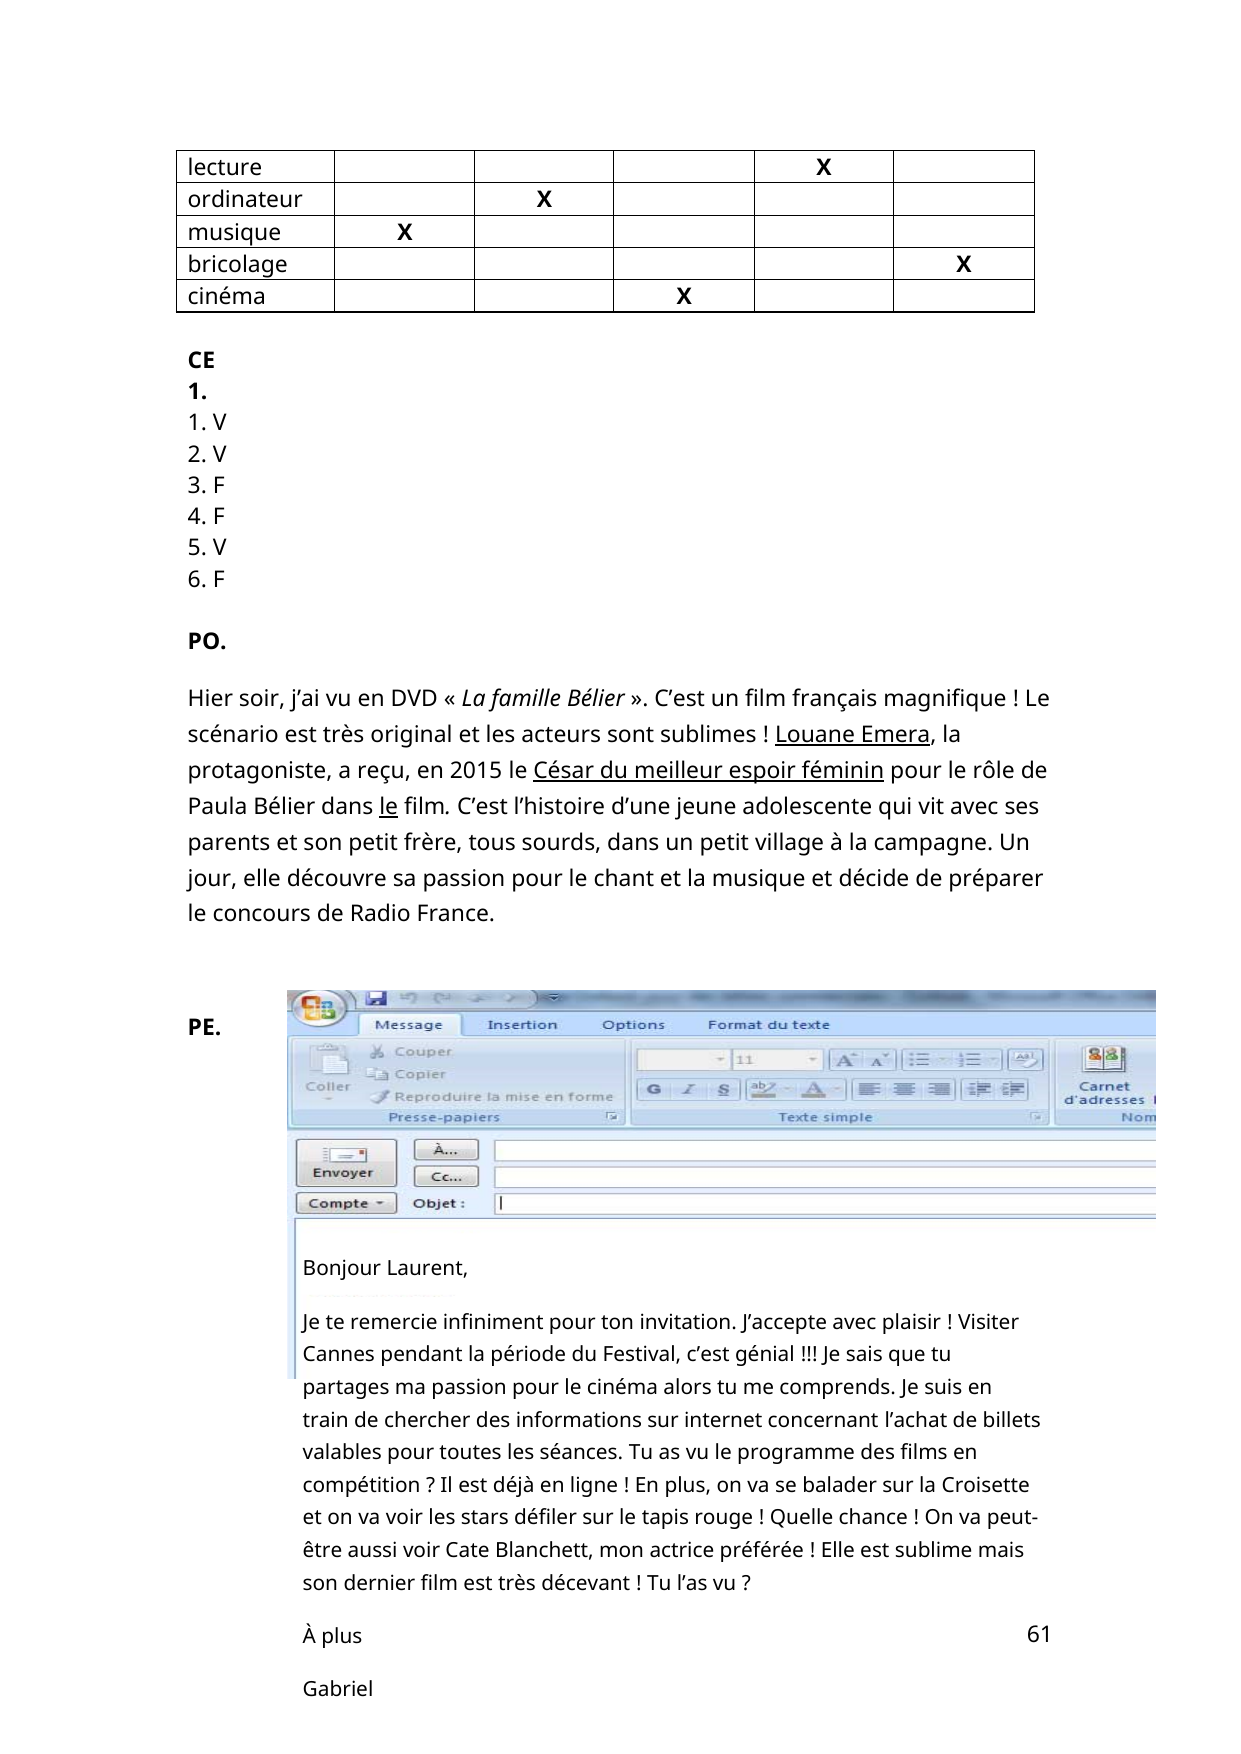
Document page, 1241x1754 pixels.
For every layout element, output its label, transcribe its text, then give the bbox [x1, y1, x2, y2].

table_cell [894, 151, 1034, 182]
text 6. F [187, 562, 1053, 594]
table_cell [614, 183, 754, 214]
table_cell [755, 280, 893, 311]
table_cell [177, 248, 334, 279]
text CE [187, 344, 1053, 375]
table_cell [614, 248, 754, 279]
text PO. [187, 625, 1053, 656]
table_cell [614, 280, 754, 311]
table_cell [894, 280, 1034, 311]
text Hier soir, j’ai vu en DVD « La famille Bélier ». C’est un film français magnifique ! Le scénario est très original et les acteurs sont sublimes ! Louane Emera, la protagoniste, a reçu, en 2015 le César du meilleur espoir féminin pour le rôle de Paula Bélier dans le film. C’est l’histoire d’une jeune adolescente qui vit avec ses parents et son petit frère, tous sourds, dans un petit village à la campagne. Un jour, elle découvre sa passion pour le chant et la musique et décide de préparer le concours de Radio France. [187, 682, 1053, 929]
text 1. V [187, 406, 1053, 437]
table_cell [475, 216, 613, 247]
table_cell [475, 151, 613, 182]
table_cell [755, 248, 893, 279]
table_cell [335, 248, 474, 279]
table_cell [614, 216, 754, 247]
text 5. V [187, 531, 1053, 562]
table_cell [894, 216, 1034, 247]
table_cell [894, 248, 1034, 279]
picture [287, 990, 1156, 1379]
text 3. F [187, 469, 1053, 500]
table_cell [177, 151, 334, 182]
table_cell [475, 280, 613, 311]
text PE. [187, 1011, 287, 1042]
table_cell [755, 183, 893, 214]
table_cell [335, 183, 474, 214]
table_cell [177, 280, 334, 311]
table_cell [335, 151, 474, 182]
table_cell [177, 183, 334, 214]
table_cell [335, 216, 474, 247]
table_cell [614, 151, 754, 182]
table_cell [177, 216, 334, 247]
text 2. V [187, 437, 1053, 469]
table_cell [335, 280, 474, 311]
text 4. F [187, 500, 1053, 531]
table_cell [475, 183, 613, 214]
text 1. [187, 375, 1053, 406]
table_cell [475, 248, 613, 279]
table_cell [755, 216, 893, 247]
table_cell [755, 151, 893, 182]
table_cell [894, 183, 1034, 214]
